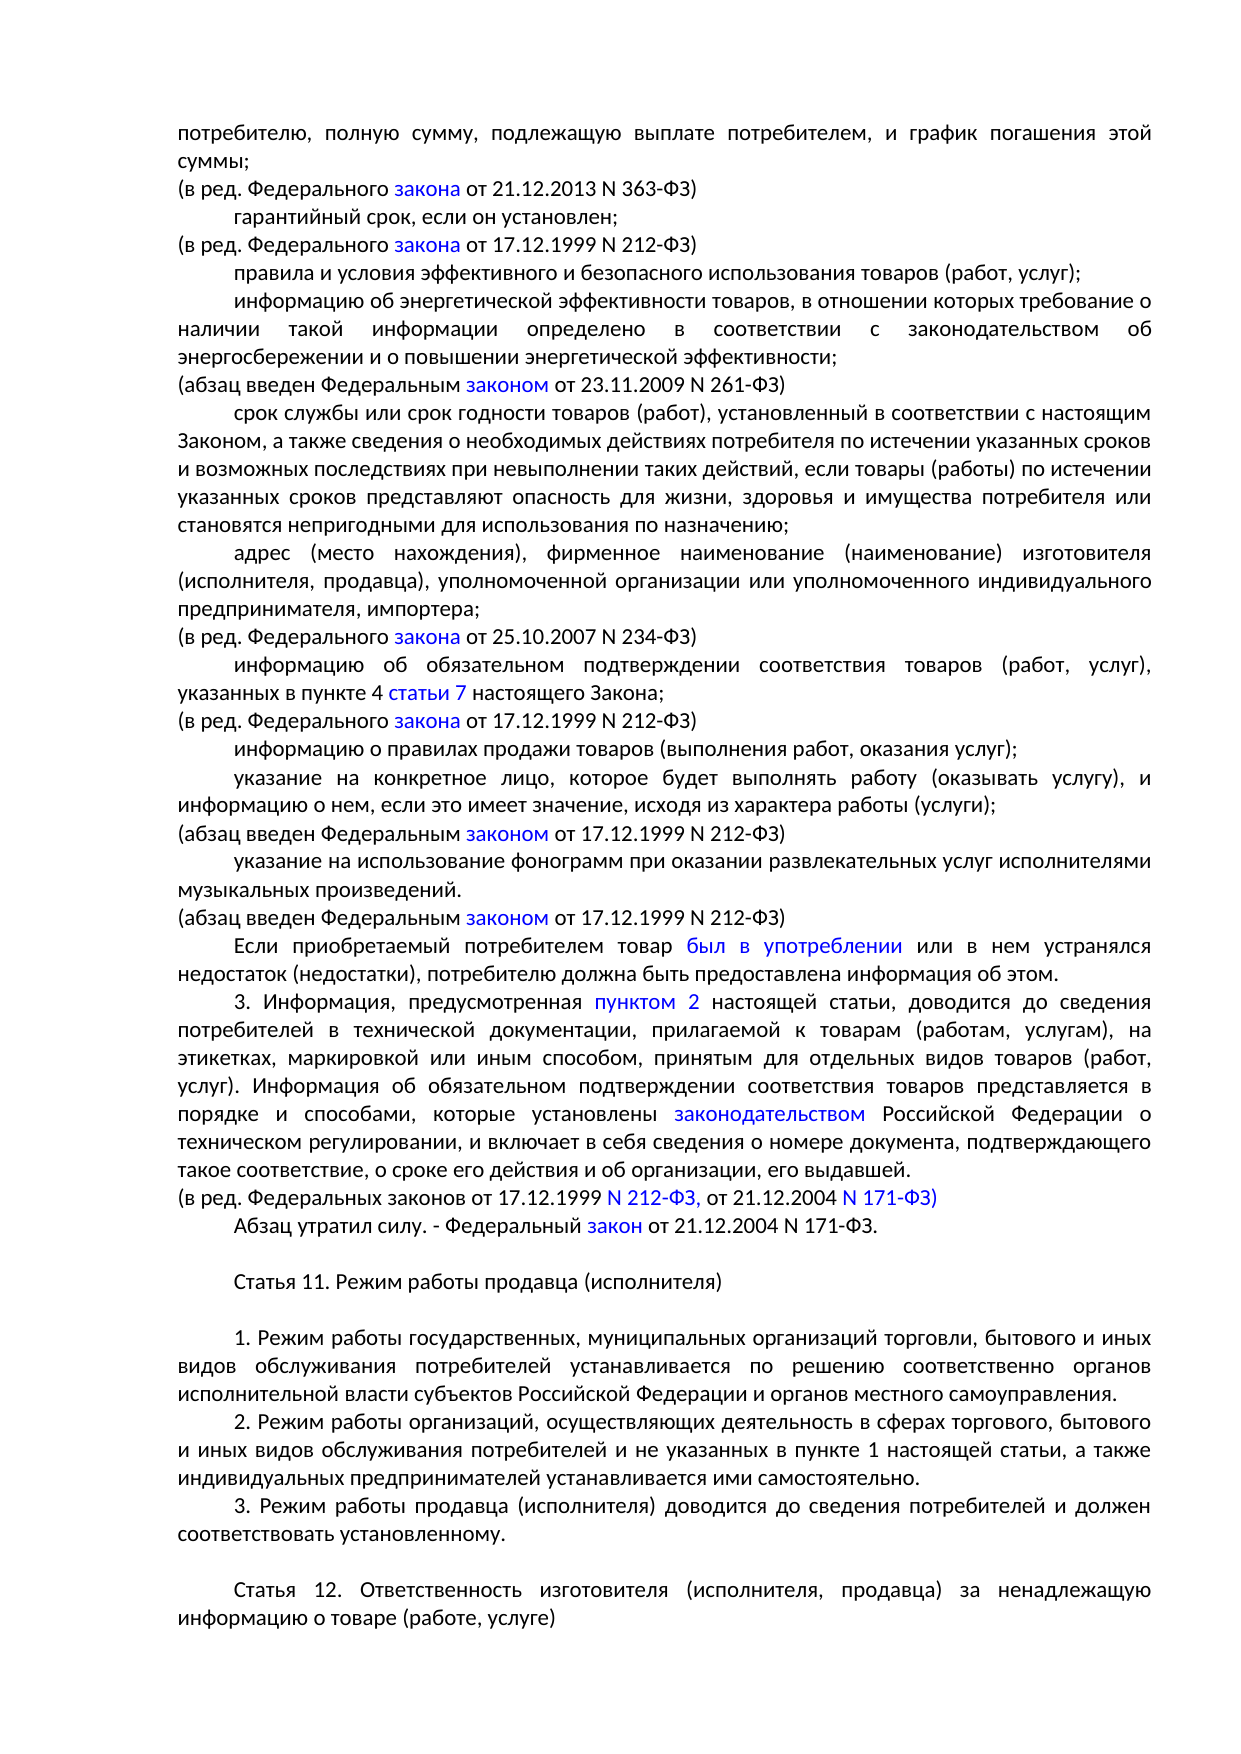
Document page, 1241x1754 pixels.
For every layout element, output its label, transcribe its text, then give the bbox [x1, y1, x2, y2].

text Статья 12. Ответственность изготовителя (исполнителя, продавца) за ненадлежащую информацию о товаре (работе, услуге) [177, 1575, 1152, 1631]
text (в ред. Федерального закона от 17.12.1999 N 212-ФЗ) [177, 230, 1152, 258]
text Если приобретаемый потребителем товар был в употреблении или в нем устранялся недостаток (недостатки), потребителю должна быть предоставлена информация об этом. [177, 931, 1152, 987]
text правила и условия эффективного и безопасного использования товаров (работ, услуг); [177, 258, 1152, 286]
text 1. Режим работы государственных, муниципальных организаций торговли, бытового и иных видов обслуживания потребителей устанавливается по решению соответственно органов исполнительной власти субъектов Российской Федерации и органов местного самоуправления. [177, 1323, 1152, 1407]
text гарантийный срок, если он установлен; [177, 202, 1152, 230]
text указание на использование фонограмм при оказании развлекательных услуг исполнителями музыкальных произведений. [177, 847, 1152, 903]
text срок службы или срок годности товаров (работ), установленный в соответствии с настоящим Законом, а также сведения о необходимых действиях потребителя по истечении указанных сроков и возможных последствиях при невыполнении таких действий, если товары (работы) по истечении указанных сроков представляют опасность для жизни, здоровья и имущества потребителя или становятся непригодными для использования по назначению; [177, 398, 1152, 538]
text 3. Информация, предусмотренная пунктом 2 настоящей статьи, доводится до сведения потребителей в технической документации, прилагаемой к товарам (работам, услугам), на этикетках, маркировкой или иным способом, принятым для отдельных видов товаров (работ, услуг). Информация об обязательном подтверждении соответствия товаров представляется в порядке и способами, которые установлены законодательством Российской Федерации о техническом регулировании, и включает в себя сведения о номере документа, подтверждающего такое соответствие, о сроке его действия и об организации, его выдавшей. [177, 987, 1152, 1183]
text 3. Режим работы продавца (исполнителя) доводится до сведения потребителей и должен соответствовать установленному. [177, 1491, 1152, 1547]
text 2. Режим работы организаций, осуществляющих деятельность в сферах торгового, бытового и иных видов обслуживания потребителей и не указанных в пункте 1 настоящей статьи, а также индивидуальных предпринимателей устанавливается ими самостоятельно. [177, 1407, 1152, 1491]
text Абзац утратил силу. - Федеральный закон от 21.12.2004 N 171-ФЗ. [177, 1211, 1152, 1239]
text информацию о правилах продажи товаров (выполнения работ, оказания услуг); [177, 734, 1152, 763]
text Статья 11. Режим работы продавца (исполнителя) [177, 1267, 1152, 1295]
text указание на конкретное лицо, которое будет выполнять работу (оказывать услугу), и информацию о нем, если это имеет значение, исходя из характера работы (услуги); [177, 763, 1152, 819]
text (абзац введен Федеральным законом от 17.12.1999 N 212-ФЗ) [177, 903, 1152, 931]
text информацию об обязательном подтверждении соответствия товаров (работ, услуг), указанных в пункте 4 статьи 7 настоящего Закона; [177, 651, 1152, 707]
text (в ред. Федерального закона от 25.10.2007 N 234-ФЗ) [177, 622, 1152, 651]
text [177, 118, 1152, 174]
text (в ред. Федерального закона от 17.12.1999 N 212-ФЗ) [177, 707, 1152, 734]
text адрес (место нахождения), фирменное наименование (наименование) изготовителя (исполнителя, продавца), уполномоченной организации или уполномоченного индивидуального предпринимателя, импортера; [177, 538, 1152, 622]
text (абзац введен Федеральным законом от 17.12.1999 N 212-ФЗ) [177, 819, 1152, 847]
text информацию об энергетической эффективности товаров, в отношении которых требование о наличии такой информации определено в соответствии с законодательством об энергосбережении и о повышении энергетической эффективности; [177, 286, 1152, 370]
text (в ред. Федеральных законов от 17.12.1999 N 212-ФЗ, от 21.12.2004 N 171-ФЗ) [177, 1183, 1152, 1211]
text (в ред. Федерального закона от 21.12.2013 N 363-ФЗ) [177, 174, 1152, 202]
text (абзац введен Федеральным законом от 23.11.2009 N 261-ФЗ) [177, 370, 1152, 398]
